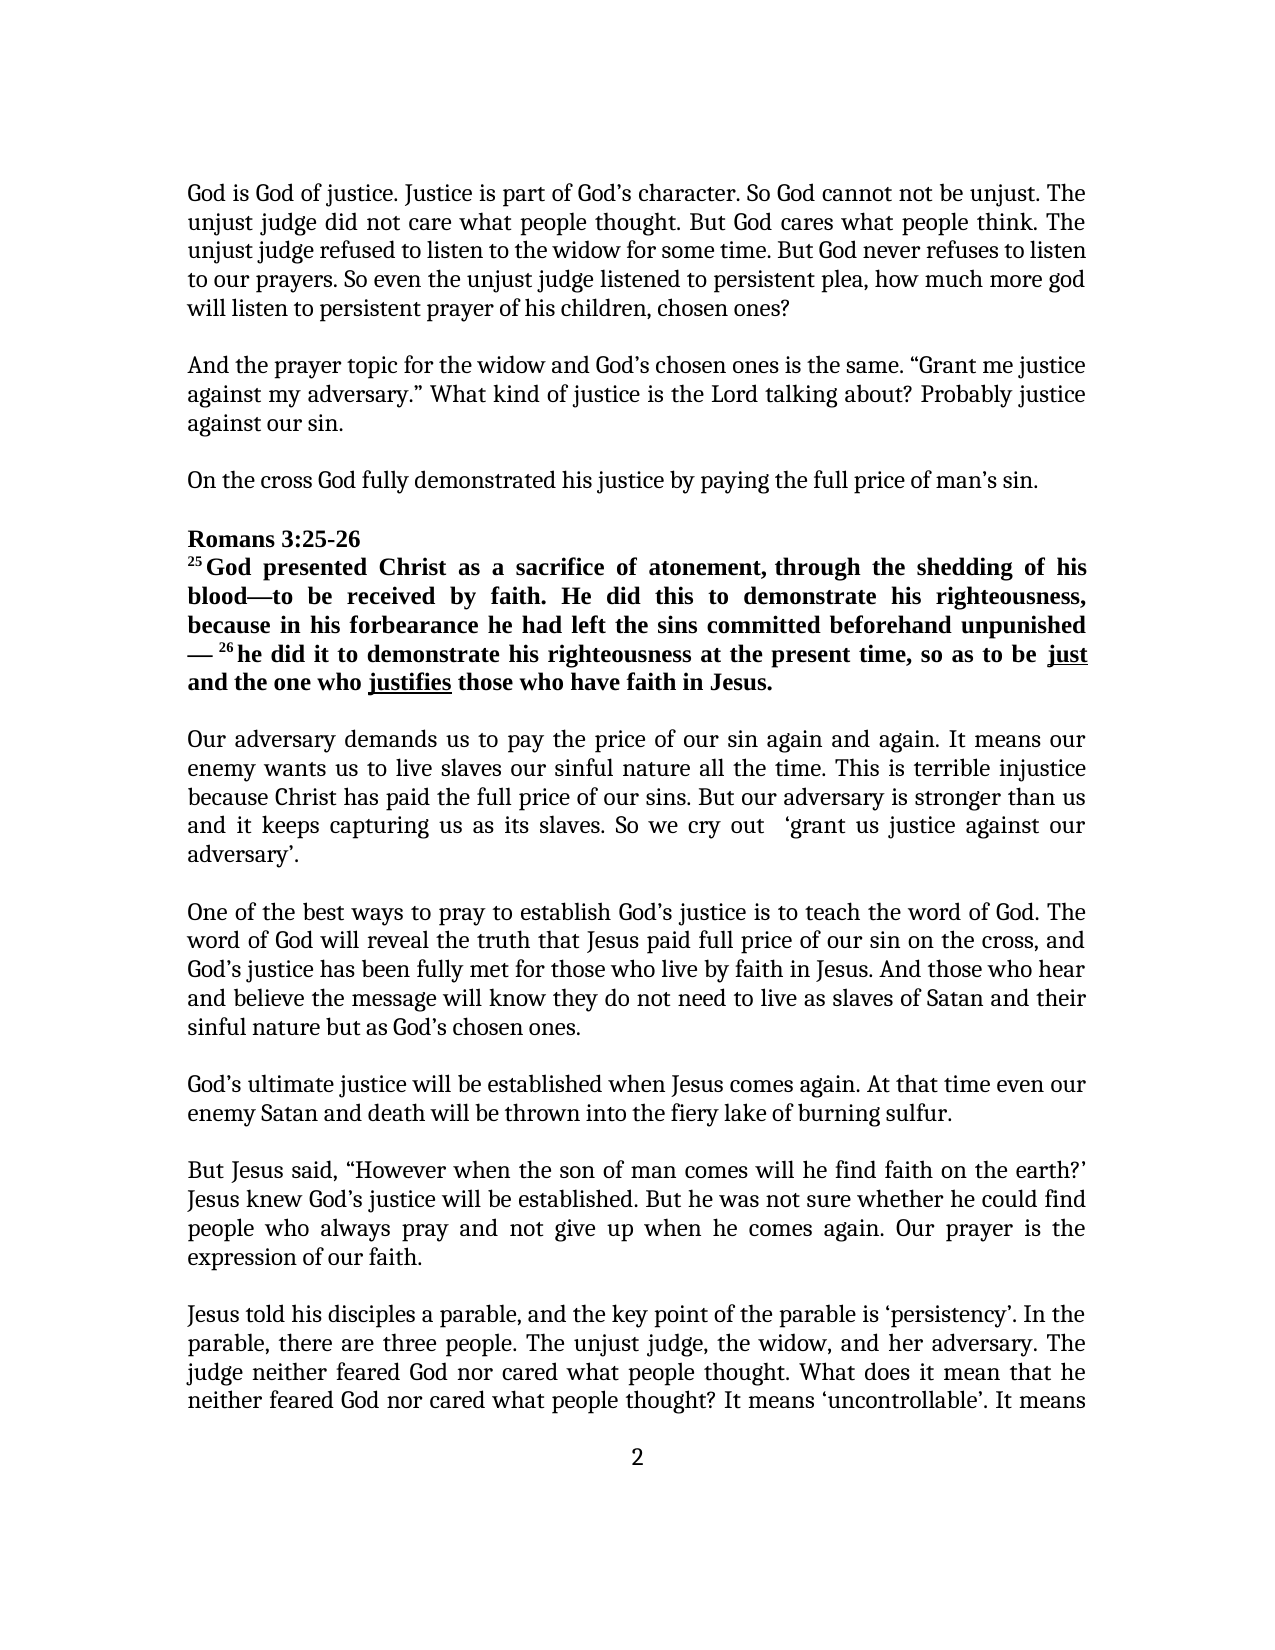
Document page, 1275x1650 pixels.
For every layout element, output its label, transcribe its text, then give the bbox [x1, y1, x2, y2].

text One of the best ways to pray to establish God’s justice is to teach the word of God. The word of God will reveal the truth that Jesus paid full price of our sin on the cross, and God’s justice has been fully met for those who live by faith in Jesus. And those who hear and believe the message will know they do not need to live as slaves of Satan and their sinful nature but as God’s chosen ones. [187, 897, 1087, 1041]
text And the prayer topic for the widow and God’s chosen ones is the same. “Grant me justice against my adversary.” What kind of justice is the Lord talking about? Probably justice against our sin. [187, 351, 1087, 437]
text God’s ultimate justice will be established when Jesus comes again. At that time even our enemy Satan and death will be thrown into the fiery lake of burning sulfur. [187, 1070, 1087, 1127]
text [187, 1300, 1087, 1415]
text 25 God presented Christ as a sacrifice of atonement, through the shedding of his blood—to be received by faith. He did this to demonstrate his righteousness, because in his forbearance he had left the sins committed beforehand unpunished— 26 he did it to demonstrate his righteousness at the present time, so as to be just and the one who justifies those who have faith in Jesus. [187, 552, 1087, 696]
text God is God of justice. Justice is part of God’s character. So God cannot not be unjust. The unjust judge did not care what people thought. But God cares what people think. The unjust judge refused to listen to the widow for some time. But God never refuses to listen to our prayers. So even the unjust judge listened to persistent plea, how much more god will listen to persistent prayer of his children, chosen ones? [187, 179, 1087, 322]
text Our adversary demands us to pay the price of our sin again and again. It means our enemy wants us to live slaves our sinful nature all the time. This is terrible injustice because Christ has paid the full price of our sins. But our adversary is stronger than us and it keeps capturing us as its slaves. So we cry out ‘grant us justice against our adversary’. [187, 725, 1087, 869]
text Romans 3:25-26 [187, 524, 1087, 552]
text On the cross God fully demonstrated his justice by paying the full price of man’s sin. [187, 466, 1087, 495]
text But Jesus said, “However when the son of man comes will he find faith on the earth?’ Jesus knew God’s justice will be established. But he was not sure whether he could find people who always pray and not give up when he comes again. Our prayer is the expression of our faith. [187, 1156, 1087, 1271]
